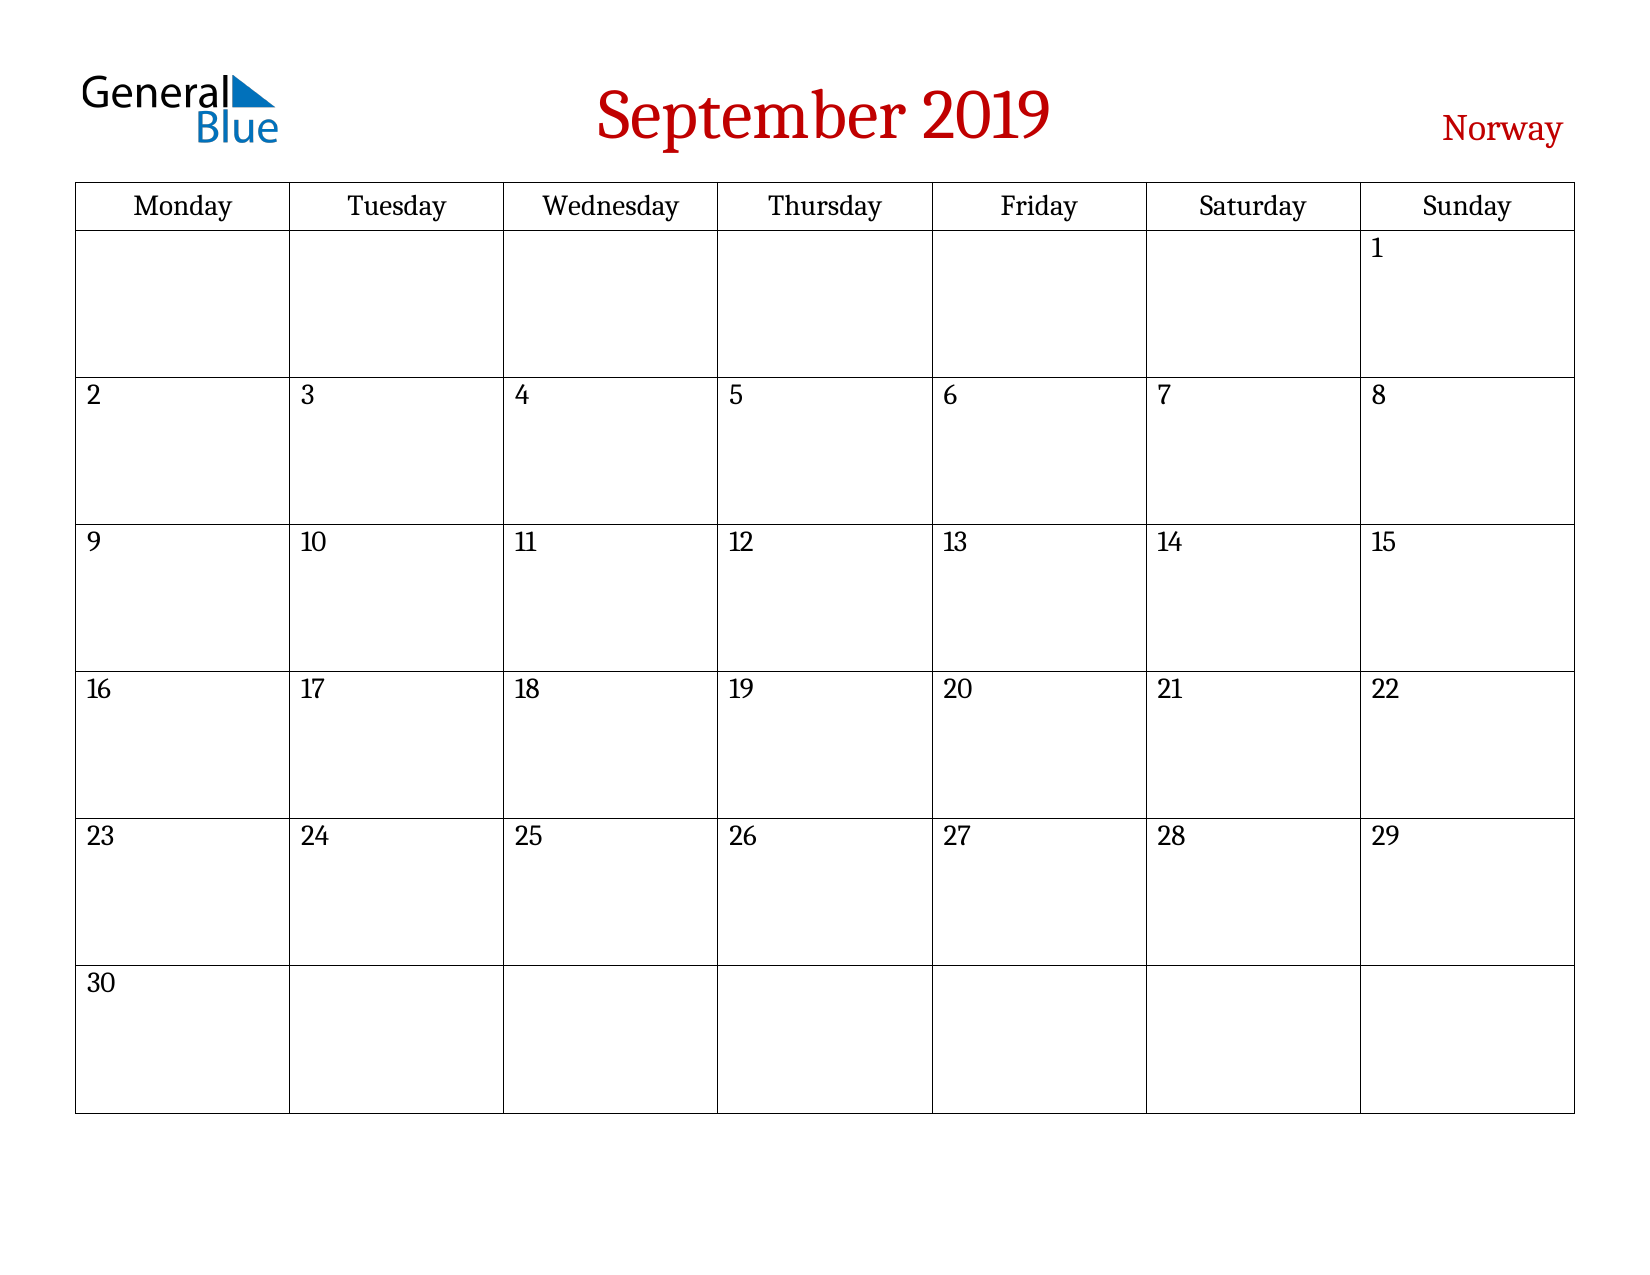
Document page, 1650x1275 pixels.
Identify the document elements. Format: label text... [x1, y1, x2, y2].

table_cell 4 [504, 378, 717, 412]
table_cell [76, 706, 289, 818]
table_cell 2 [76, 378, 289, 412]
table_cell 12 [718, 525, 932, 559]
table_cell 6 [933, 378, 1146, 412]
table_cell 28 [1147, 819, 1360, 853]
table_cell 8 [1361, 378, 1574, 412]
table_cell [76, 853, 289, 965]
table_cell [718, 265, 932, 377]
table_cell [290, 231, 503, 264]
table_cell [504, 706, 717, 818]
table_cell [76, 559, 289, 671]
table_cell [504, 1000, 717, 1112]
table_cell 18 [504, 672, 717, 706]
table_cell 30 [76, 966, 289, 1000]
table_cell [504, 966, 717, 1000]
table_cell [290, 265, 503, 377]
table_cell 10 [290, 525, 503, 559]
table_cell [1147, 966, 1360, 1000]
table_cell [1361, 559, 1574, 671]
table_cell [718, 706, 932, 818]
table_cell [1147, 231, 1360, 264]
table_cell 7 [1147, 378, 1360, 412]
table_cell [718, 231, 932, 264]
table_cell [1361, 853, 1574, 965]
table_cell [933, 706, 1146, 818]
table_cell [718, 559, 932, 671]
table_cell [933, 412, 1146, 524]
table_cell Sunday [1361, 183, 1574, 230]
table_cell 13 [933, 525, 1146, 559]
table_cell [718, 412, 932, 524]
table_cell 27 [933, 819, 1146, 853]
table_cell 15 [1361, 525, 1574, 559]
table_cell [933, 966, 1146, 1000]
table_cell [1361, 412, 1574, 524]
table_cell [718, 853, 932, 965]
table_cell [1361, 706, 1574, 818]
table_cell [290, 853, 503, 965]
table_header Norway [1146, 75, 1574, 182]
table_cell [1147, 265, 1360, 377]
table_cell [1147, 853, 1360, 965]
table_cell [290, 706, 503, 818]
table_cell [76, 412, 289, 524]
table_cell 11 [504, 525, 717, 559]
table_cell 9 [76, 525, 289, 559]
table_cell [1147, 1000, 1360, 1112]
picture [82, 75, 278, 143]
table_header [76, 75, 503, 182]
table_cell 24 [290, 819, 503, 853]
table_cell 16 [76, 672, 289, 706]
table_cell [1361, 966, 1574, 1000]
table_cell [290, 966, 503, 1000]
table_cell 19 [718, 672, 932, 706]
table_cell [718, 966, 932, 1000]
table_cell [290, 1000, 503, 1112]
table_cell [504, 412, 717, 524]
table_cell Monday [76, 183, 289, 230]
table_cell 20 [933, 672, 1146, 706]
table_cell [290, 412, 503, 524]
table_cell [933, 265, 1146, 377]
table_header September 2019 [504, 75, 1146, 182]
table_cell [1147, 412, 1360, 524]
table_cell [933, 1000, 1146, 1112]
table_cell [718, 1000, 932, 1112]
table_cell [933, 231, 1146, 264]
table_cell [1147, 559, 1360, 671]
table_cell 21 [1147, 672, 1360, 706]
table_cell [76, 265, 289, 377]
table_cell 25 [504, 819, 717, 853]
table_cell [290, 559, 503, 671]
table_cell 22 [1361, 672, 1574, 706]
table_cell [504, 231, 717, 264]
table_cell [504, 559, 717, 671]
table_cell [1361, 1000, 1574, 1112]
table_cell 26 [718, 819, 932, 853]
table_cell Saturday [1147, 183, 1360, 230]
table_cell [933, 853, 1146, 965]
table_cell Thursday [718, 183, 932, 230]
table_cell [504, 265, 717, 377]
table_cell [76, 231, 289, 264]
table_cell [504, 853, 717, 965]
table_cell Friday [933, 183, 1146, 230]
table_cell 14 [1147, 525, 1360, 559]
table_cell 5 [718, 378, 932, 412]
table_cell [1361, 265, 1574, 377]
table_cell [933, 559, 1146, 671]
table_cell [1147, 706, 1360, 818]
table_cell 3 [290, 378, 503, 412]
table_cell 17 [290, 672, 503, 706]
table_cell Tuesday [290, 183, 503, 230]
table_cell 29 [1361, 819, 1574, 853]
table_cell 1 [1361, 231, 1574, 264]
table_cell [76, 1000, 289, 1112]
table_cell Wednesday [504, 183, 717, 230]
table_cell 23 [76, 819, 289, 853]
